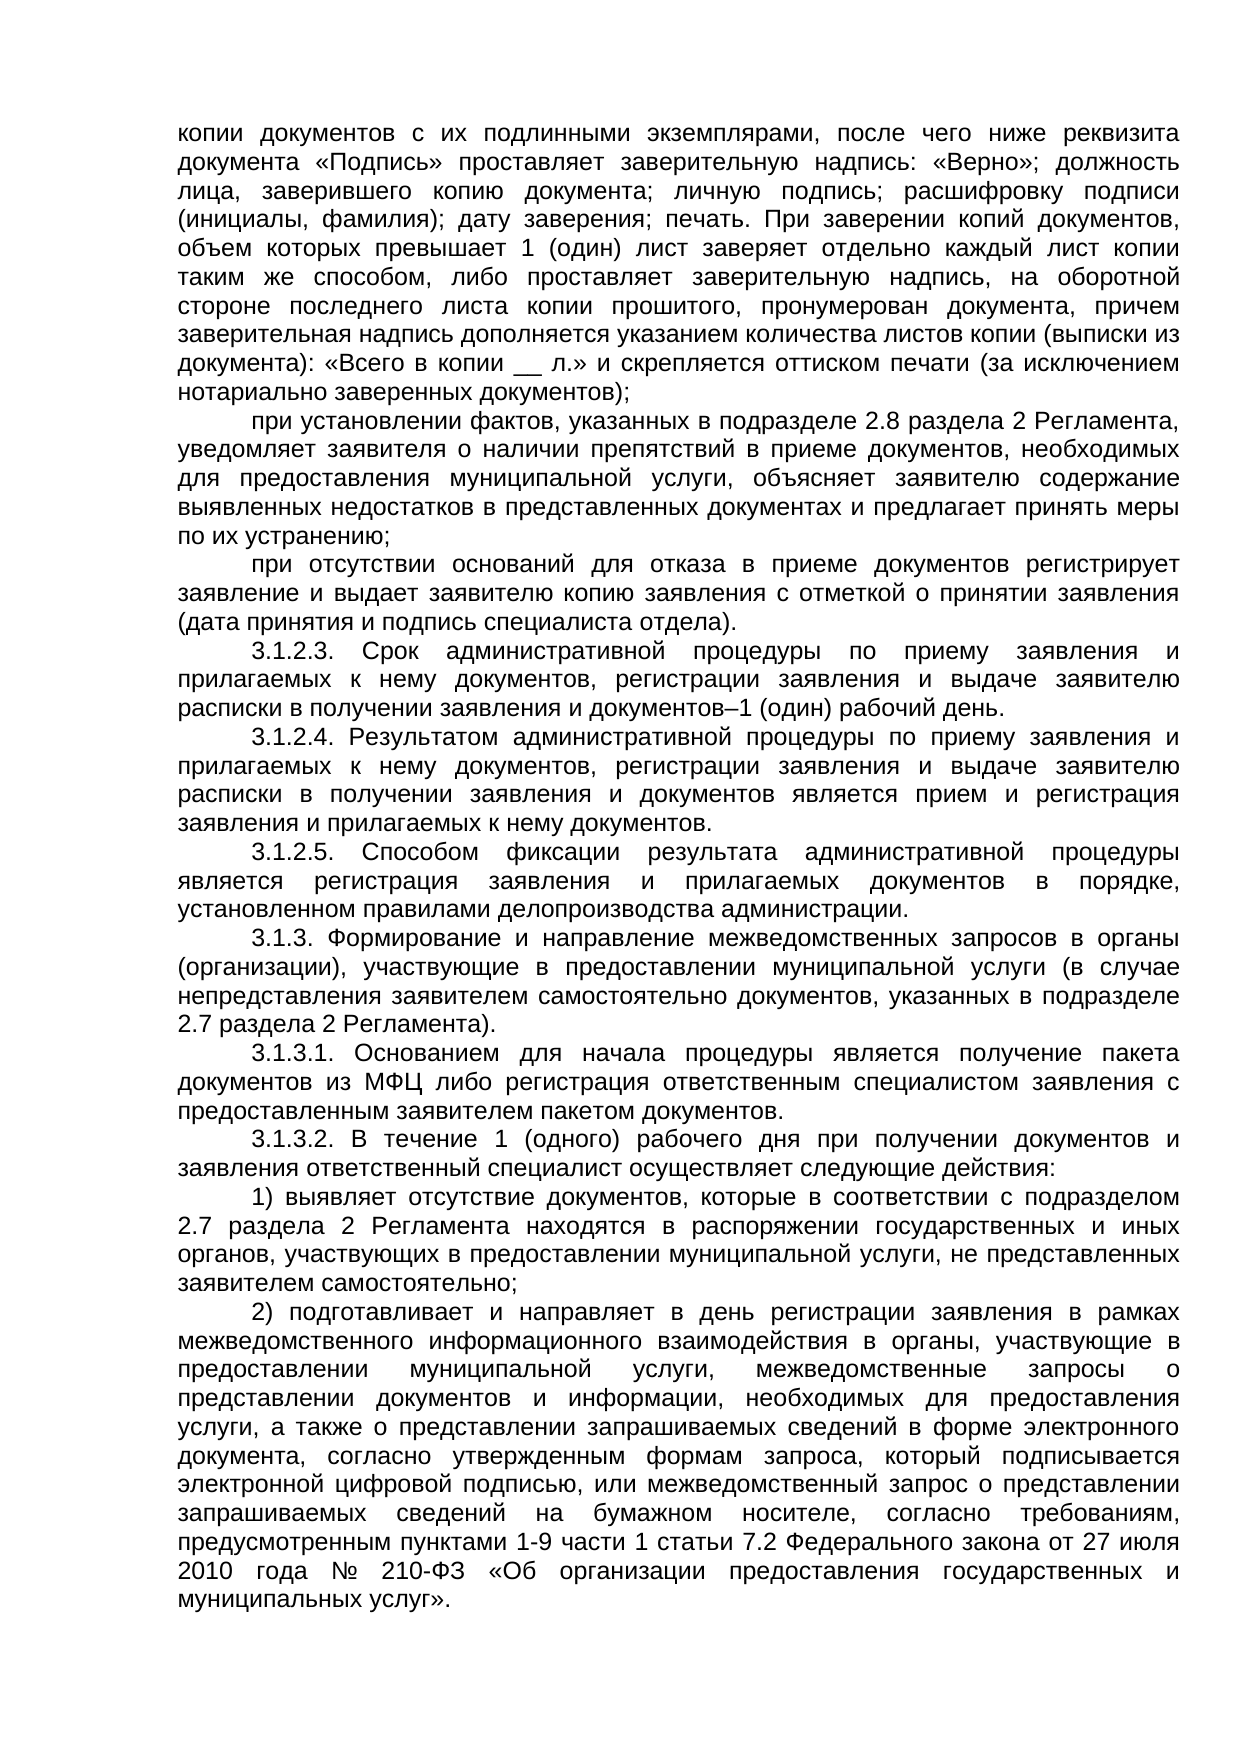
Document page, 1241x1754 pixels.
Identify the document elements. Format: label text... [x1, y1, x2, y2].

text 3.1.2.3. Срок административной процедуры по приему заявления и прилагаемых к нему документов, регистрации заявления и выдаче заявителю расписки в получении заявления и документов–1 (один) рабочий день. [177, 636, 1181, 722]
text 1) выявляет отсутствие документов, которые в соответствии с подразделом 2.7 раздела 2 Регламента находятся в распоряжении государственных и иных органов, участвующих в предоставлении муниципальной услуги, не представленных заявителем самостоятельно; [177, 1182, 1181, 1297]
text при отсутствии оснований для отказа в приеме документов регистрирует заявление и выдает заявителю копию заявления с отметкой о принятии заявления (дата принятия и подпись специалиста отдела). [177, 549, 1181, 636]
text 3.1.2.5. Способом фиксации результата административной процедуры является регистрация заявления и прилагаемых документов в порядке, установленном правилами делопроизводства администрации. [177, 837, 1181, 923]
text 3.1.2.4. Результатом административной процедуры по приему заявления и прилагаемых к нему документов, регистрации заявления и выдаче заявителю расписки в получении заявления и документов является прием и регистрация заявления и прилагаемых к нему документов. [177, 722, 1181, 837]
text 2) подготавливает и направляет в день регистрации заявления в рамках межведомственного информационного взаимодействия в органы, участвующие в предоставлении муниципальной услуги, межведомственные запросы о представлении документов и информации, необходимых для предоставления услуги, а также о представлении запрашиваемых сведений в форме электронного документа, согласно утвержденным формам запроса, который подписывается электронной цифровой подписью, или межведомственный запрос о представлении запрашиваемых сведений на бумажном носителе, согласно требованиям, предусмотренным пунктами 1-9 части 1 статьи 7.2 Федерального закона от 27 июля 2010 года № 210-ФЗ «Об организации предоставления государственных и муниципальных услуг». [177, 1297, 1181, 1613]
text 3.1.3. Формирование и направление межведомственных запросов в органы (организации), участвующие в предоставлении муниципальной услуги (в случае непредставления заявителем самостоятельно документов, указанных в подразделе 2.7 раздела 2 Регламента). [177, 923, 1181, 1038]
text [177, 118, 1181, 406]
text 3.1.3.2. В течение 1 (одного) рабочего дня при получении документов и заявления ответственный специалист осуществляет следующие действия: [177, 1124, 1181, 1182]
text 3.1.3.1. Основанием для начала процедуры является получение пакета документов из МФЦ либо регистрация ответственным специалистом заявления с предоставленным заявителем пакетом документов. [177, 1038, 1181, 1124]
text при установлении фактов, указанных в подразделе 2.8 раздела 2 Регламента, уведомляет заявителя о наличии препятствий в приеме документов, необходимых для предоставления муниципальной услуги, объясняет заявителю содержание выявленных недостатков в представленных документах и предлагает принять меры по их устранению; [177, 406, 1181, 549]
